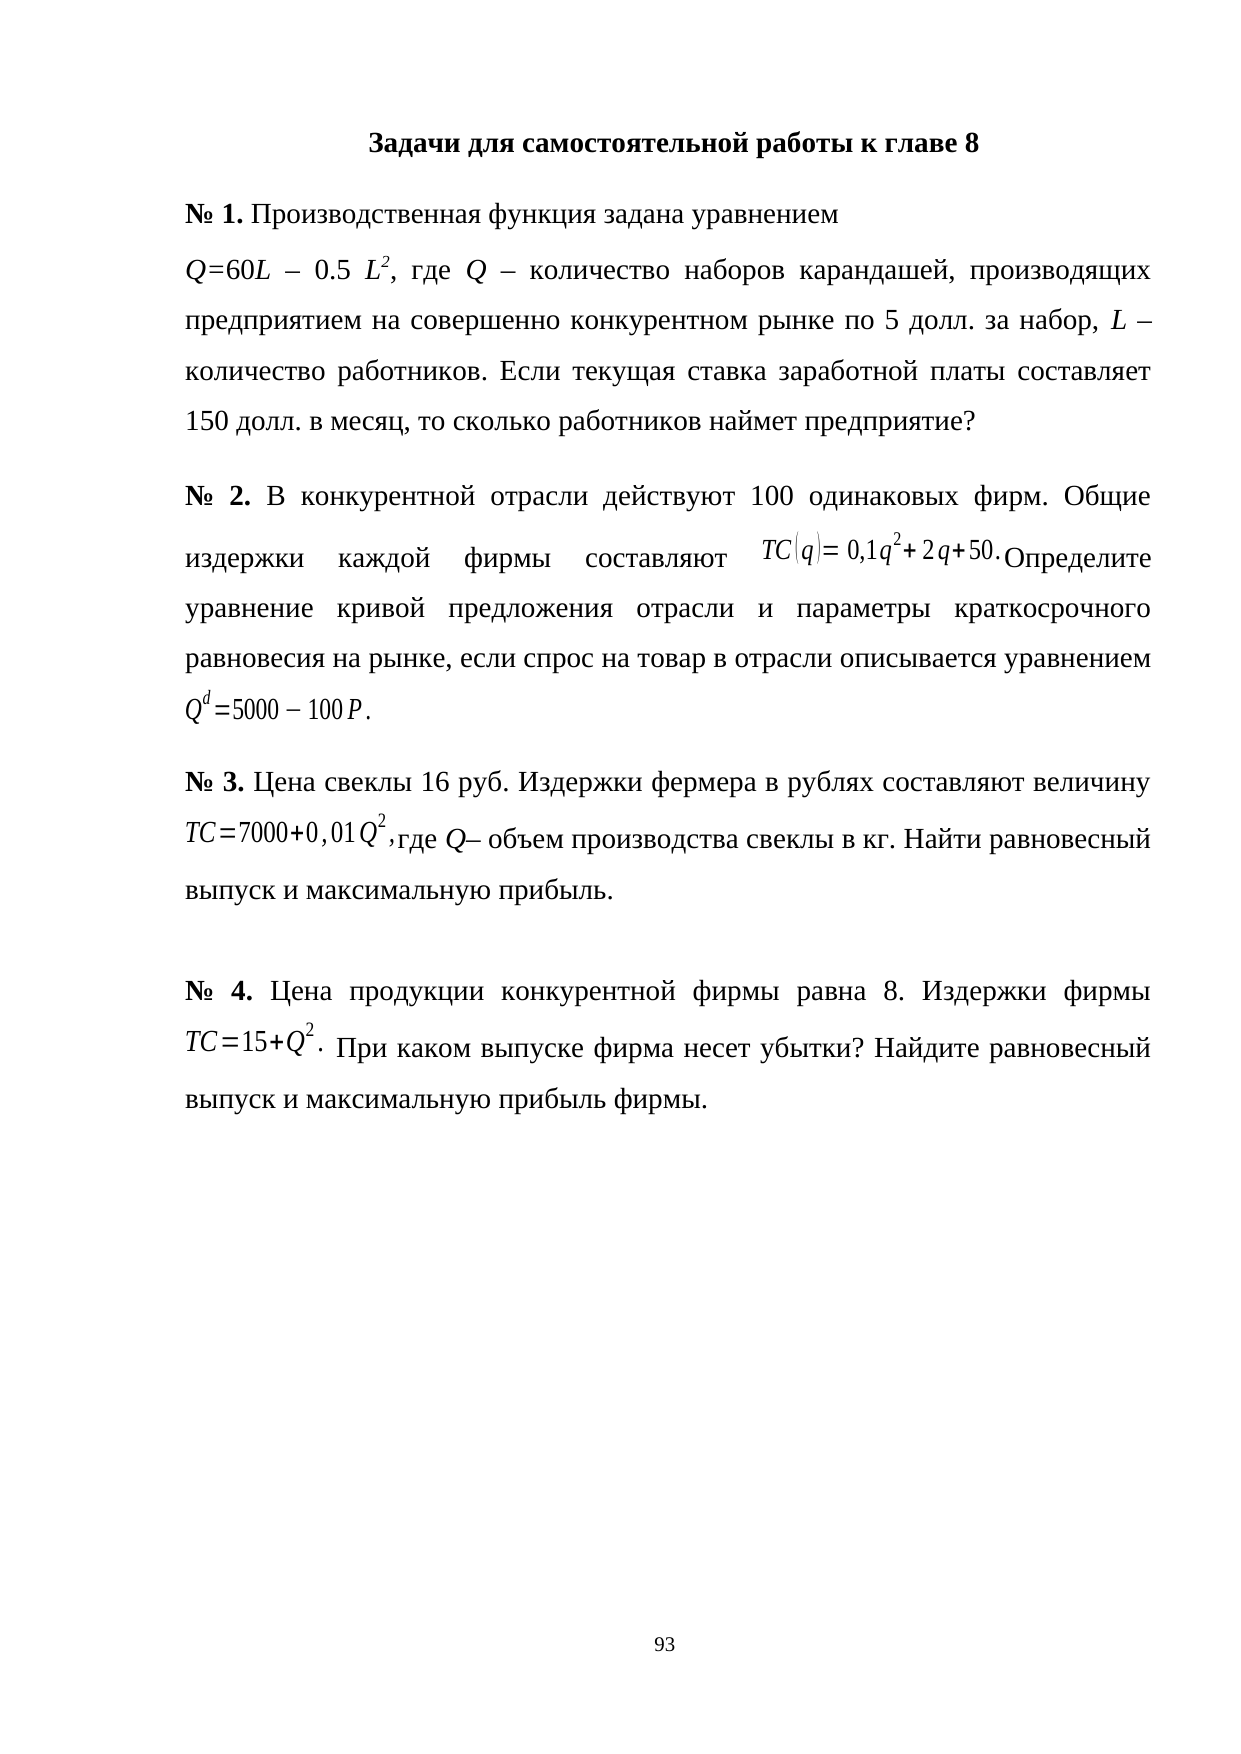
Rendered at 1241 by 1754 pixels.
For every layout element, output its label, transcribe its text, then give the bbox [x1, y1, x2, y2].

text № 2. В конкурентной отрасли действуют 100 одинаковых фирм. Общие издержки каждой фирмы составляют Определите уравнение кривой предложения отрасли и параметры краткосрочного равновесия на рынке, если спрос на товар в отрасли описывается уравнением [185, 478, 1152, 726]
text Q=60L – 0.5 L2, где Q – количество наборов карандашей, производящих предприятием на совершенно конкурентном рынке по 5 долл. за набор, L – количество работников. Если текущая ставка заработной платы составляет 150 долл. в месяц, то сколько работников наймет предприятие? [185, 252, 1152, 436]
subtitle Задачи для самостоятельной работы к главе 8 [177, 118, 1152, 159]
text № 4. Цена продукции конкурентной фирмы равна 8. Издержки фирмы При каком выпуске фирма несет убытки? Найдите равновесный выпуск и максимальную прибыль фирмы. [185, 973, 1152, 1114]
text № 1. Производственная функция задана уравнением [185, 184, 1152, 229]
text № 3. Цена свеклы 16 руб. Издержки фермера в рублях составляют величину где Q– объем производства свеклы в кг. Найти равновесный выпуск и максимальную прибыль. [185, 764, 1152, 906]
